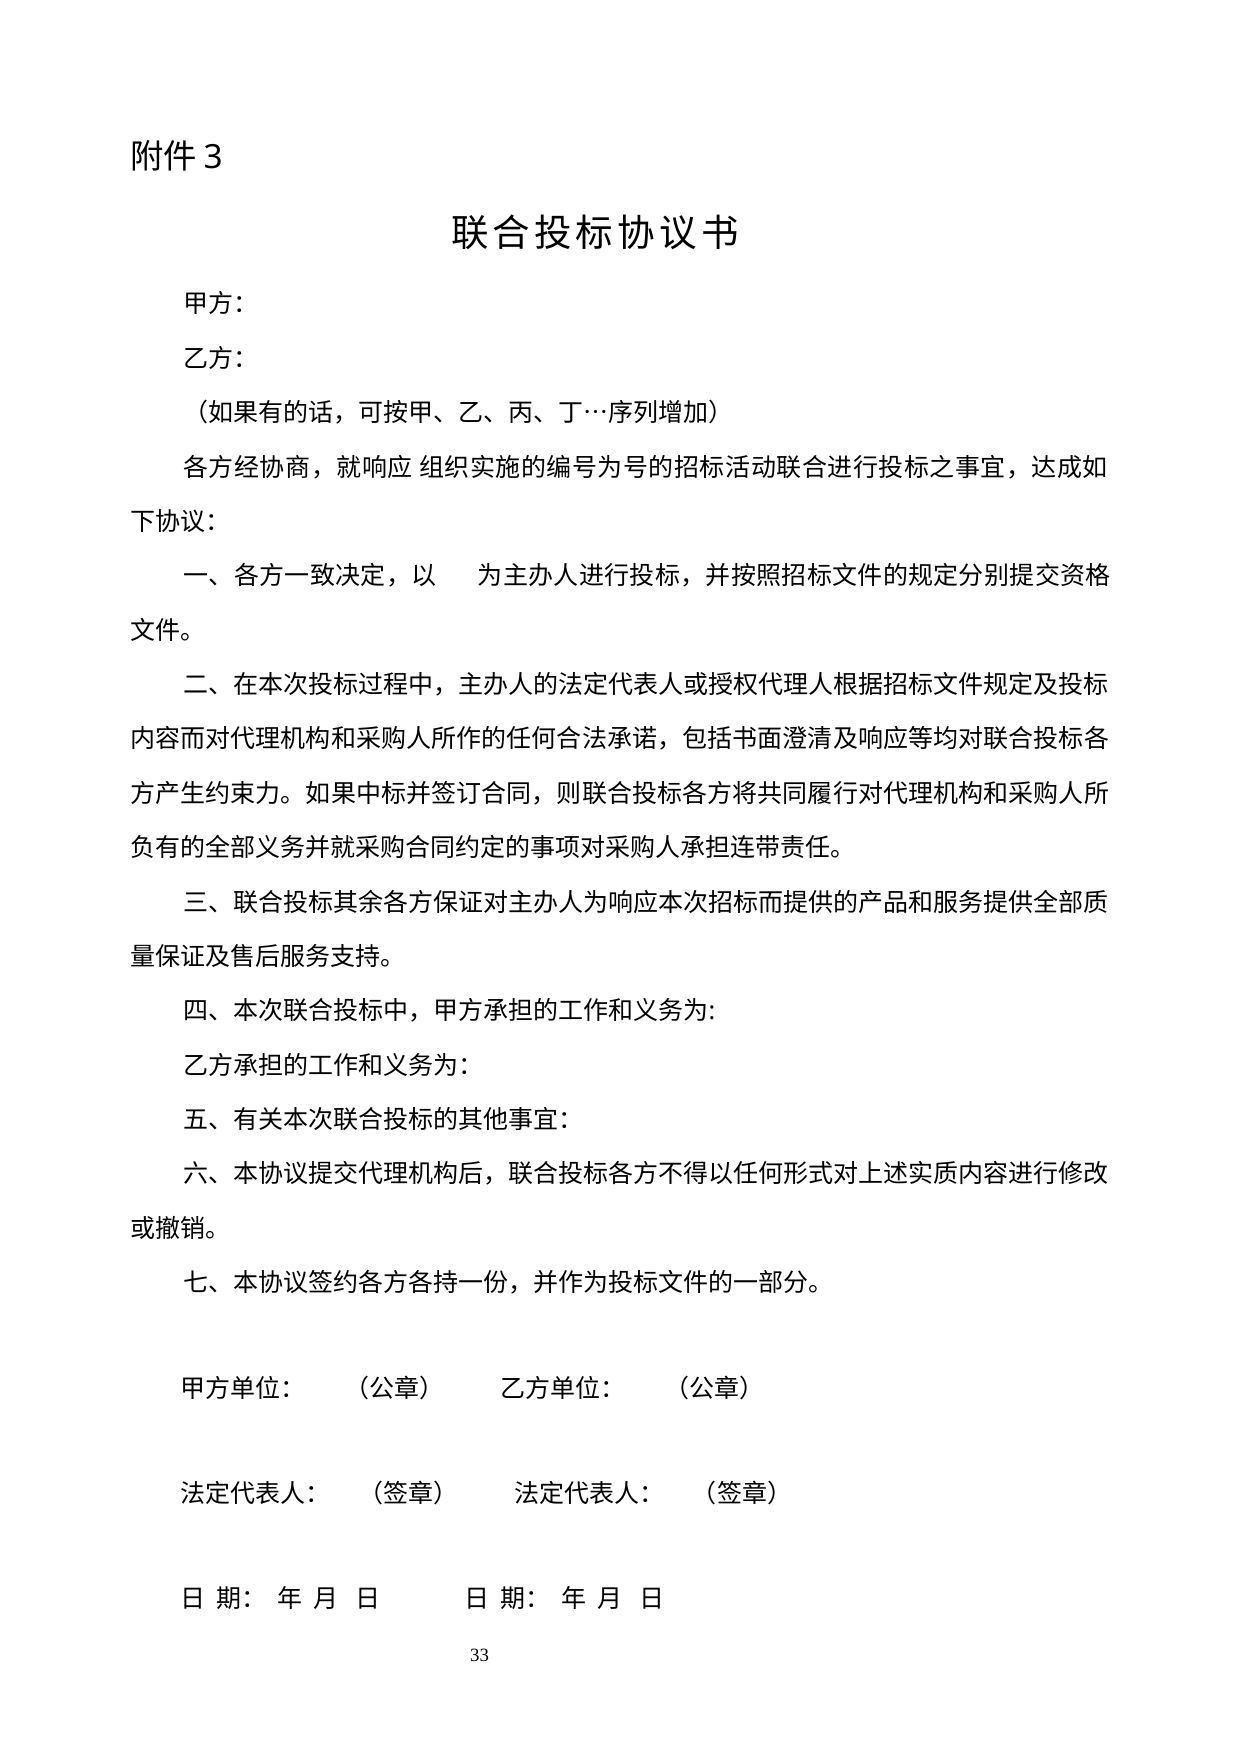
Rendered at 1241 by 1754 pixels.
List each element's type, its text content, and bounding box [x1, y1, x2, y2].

text 各方经协商，就响应 组织实施的编号为号的招标活动联合进行投标之事宜，达成如下协议： [130, 447, 1110, 538]
text 七、本协议签约各方各持一份，并作为投标文件的一部分。 [130, 1263, 1110, 1299]
text 日 期： 年 月 日 日 期： 年 月 日 [130, 1579, 1110, 1615]
text 二、在本次投标过程中，主办人的法定代表人或授权代理人根据招标文件规定及投标内容而对代理机构和采购人所作的任何合法承诺，包括书面澄清及响应等均对联合投标各方产生约束力。如果中标并签订合同，则联合投标各方将共同履行对代理机构和采购人所负有的全部义务并就采购合同约定的事项对采购人承担连带责任。 [130, 664, 1110, 864]
text 附件3 [130, 130, 1110, 178]
text 四、本次联合投标中，甲方承担的工作和义务为: [130, 991, 1110, 1027]
text 法定代表人： （签章） 法定代表人： （签章） [130, 1473, 1110, 1510]
text 联合投标协议书 [130, 202, 1110, 257]
text 甲方： [130, 284, 1110, 320]
text 乙方： [130, 338, 1110, 374]
text 甲方单位： （公章） 乙方单位： （公章） [130, 1368, 1110, 1404]
text 一、各方一致决定，以 为主办人进行投标，并按照招标文件的规定分别提交资格文件。 [130, 556, 1110, 646]
text 六、本协议提交代理机构后，联合投标各方不得以任何形式对上述实质内容进行修改或撤销。 [130, 1154, 1110, 1244]
text 乙方承担的工作和义务为： [130, 1045, 1110, 1081]
text 五、有关本次联合投标的其他事宜： [130, 1099, 1110, 1136]
text （如果有的话，可按甲、乙、丙、丁…序列增加） [130, 393, 1110, 429]
text 三、联合投标其余各方保证对主办人为响应本次招标而提供的产品和服务提供全部质量保证及售后服务支持。 [130, 882, 1110, 973]
